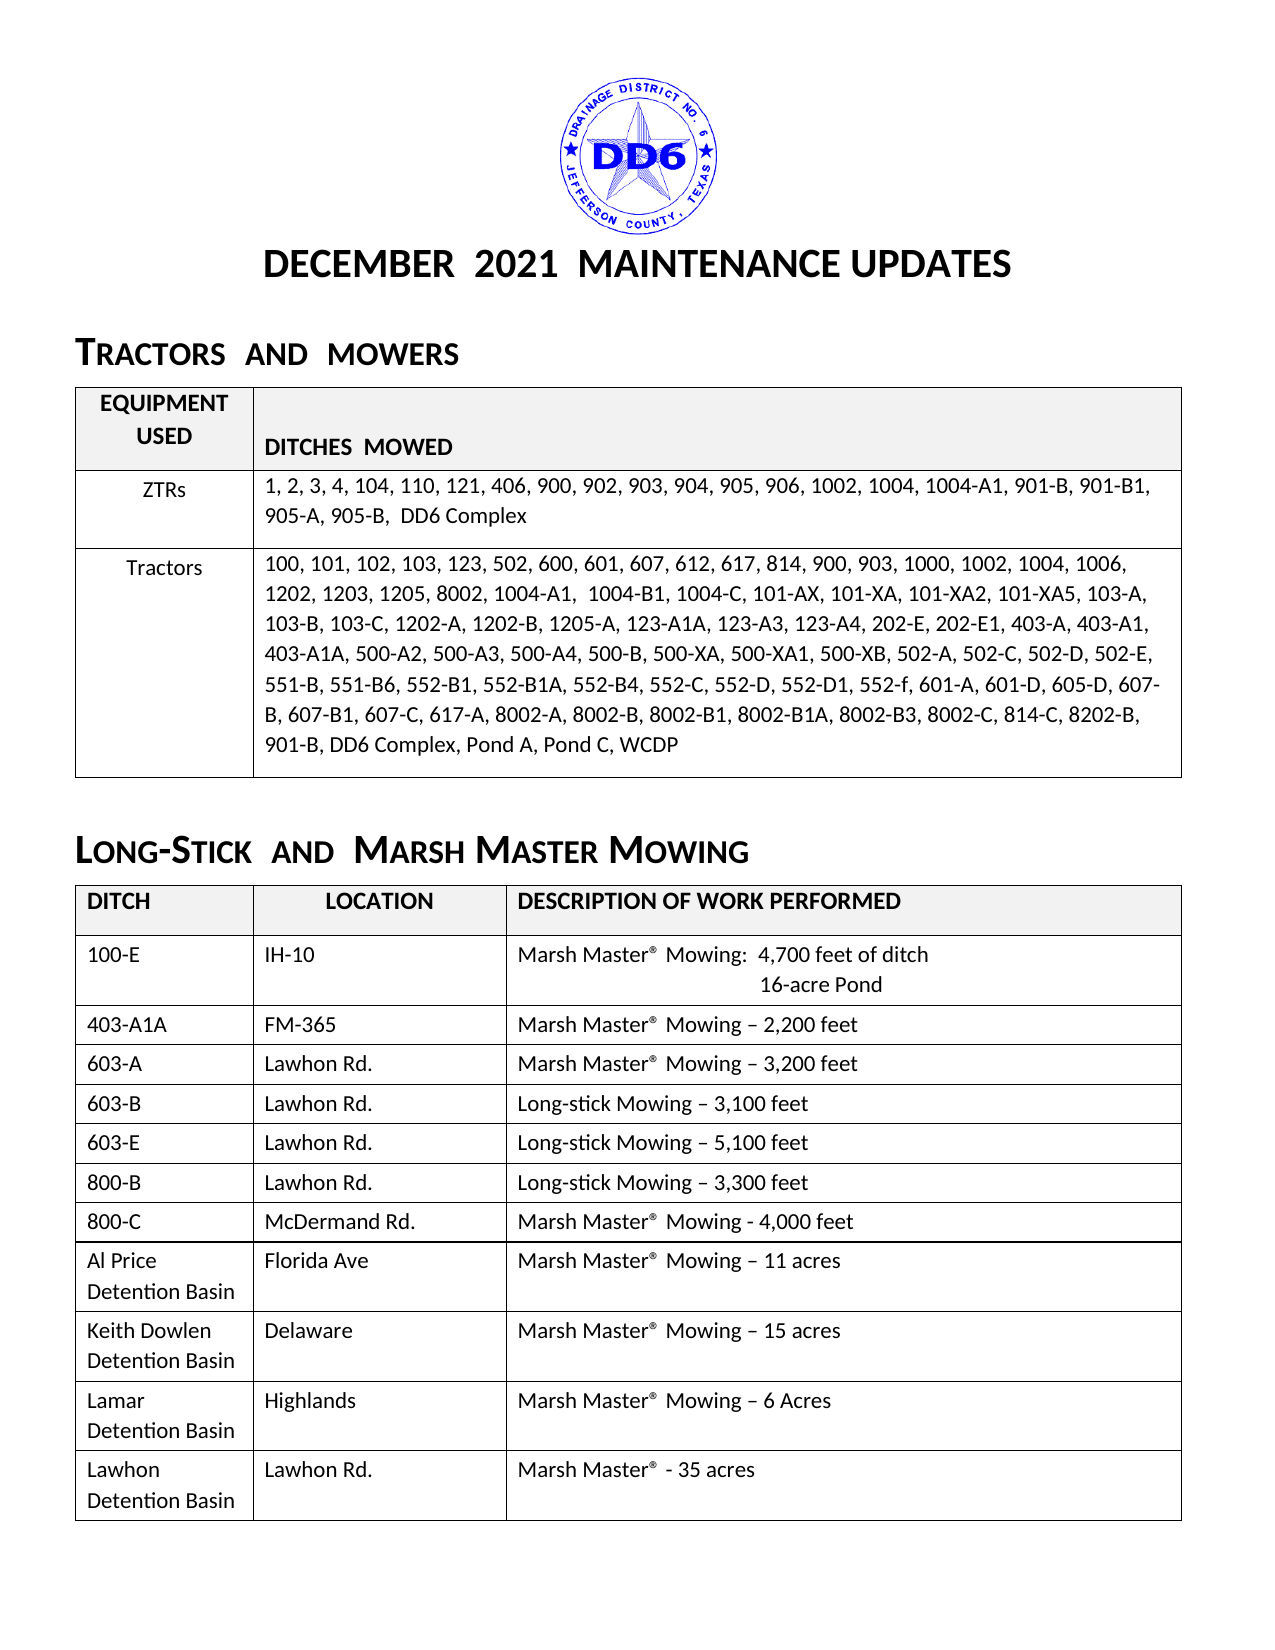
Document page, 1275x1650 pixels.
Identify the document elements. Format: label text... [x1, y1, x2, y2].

table_header Location [254, 886, 506, 935]
table_cell Long-stick Mowing – 5,100 feet [507, 1124, 1181, 1162]
table_cell Tractors [76, 549, 253, 777]
table_cell FM-365 [254, 1006, 506, 1044]
table_cell Lawhon Rd. [254, 1045, 506, 1083]
table_cell Marsh Master® Mowing – 6 Acres [507, 1382, 1181, 1450]
table_cell ZTRs [76, 471, 253, 548]
table_cell Al Price Detention Basin [76, 1243, 253, 1311]
table_cell Highlands [254, 1382, 506, 1450]
table_cell Marsh Master® Mowing – 2,200 feet [507, 1006, 1181, 1044]
table_cell 403-A1A [76, 1006, 253, 1044]
table_cell Marsh Master® Mowing – 15 acres [507, 1312, 1181, 1381]
text Tractors and mowers [75, 325, 1200, 376]
table_cell 100-E [76, 936, 253, 1004]
text DECEMBER 2021 MAINTENANCE Updates [75, 237, 1200, 288]
table_cell Lawhon Rd. [254, 1451, 506, 1520]
table_header Equipment Used [76, 388, 253, 470]
table_cell IH-10 [254, 936, 506, 1004]
table_cell Lawhon Rd. [254, 1085, 506, 1123]
table_cell Lawhon Rd. [254, 1164, 506, 1202]
table_cell Marsh Master® - 35 acres [507, 1451, 1181, 1520]
table_header Description of Work Performed [507, 886, 1181, 935]
table_cell Lawhon Detention Basin [76, 1451, 253, 1520]
table_cell Keith Dowlen Detention Basin [76, 1312, 253, 1381]
table_header Ditch [76, 886, 253, 935]
table_cell 603-E [76, 1124, 253, 1162]
table_cell 800-C [76, 1203, 253, 1241]
table_cell 603-A [76, 1045, 253, 1083]
table_cell Marsh Master® Mowing – 3,200 feet [507, 1045, 1181, 1083]
table_cell Lamar Detention Basin [76, 1382, 253, 1450]
table_cell Florida Ave [254, 1243, 506, 1311]
table_cell Long-stick Mowing – 3,100 feet [507, 1085, 1181, 1123]
picture [557, 73, 718, 237]
table_cell 800-B [76, 1164, 253, 1202]
table_cell Long-stick Mowing – 3,300 feet [507, 1164, 1181, 1202]
table_cell 100, 101, 102, 103, 123, 502, 600, 601, 607, 612, 617, 814, 900, 903, 1000, 1002, 1004, 1006, 1202, 1203, 1205, 8002, 1004-A1, 1004-B1, 1004-C, 101-AX, 101-XA, 101-XA2, 101-XA5, 103-A, 103-B, 103-C, 1202-A, 1202-B, 1205-A, 123-A1A, 123-A3, 123-A4, 202-E, 202-E1, 403-A, 403-A1, 403-A1A, 500-A2, 500-A3, 500-A4, 500-B, 500-XA, 500-XA1, 500-XB, 502-A, 502-C, 502-D, 502-E, 551-B, 551-B6, 552-B1, 552-B1A, 552-B4, 552-C, 552-D, 552-D1, 552-f, 601-A, 601-D, 605-D, 607-B, 607-B1, 607-C, 617-A, 8002-A, 8002-B, 8002-B1, 8002-B1A, 8002-B3, 8002-C, 814-C, 8202-B, 901-B, DD6 Complex, Pond A, Pond C, WCDP [254, 549, 1181, 777]
table_header Ditches Mowed [254, 388, 1181, 470]
table_cell 1, 2, 3, 4, 104, 110, 121, 406, 900, 902, 903, 904, 905, 906, 1002, 1004, 1004-A1, 901-B, 901-B1, 905-A, 905-B, DD6 Complex [254, 471, 1181, 548]
table_cell Delaware [254, 1312, 506, 1381]
table_cell McDermand Rd. [254, 1203, 506, 1241]
text Long-Stick and Marsh Master Mowing [75, 823, 1200, 874]
table_cell Marsh Master® Mowing – 11 acres [507, 1243, 1181, 1311]
table_cell 603-B [76, 1085, 253, 1123]
table_cell Marsh Master® Mowing: 4,700 feet of ditch 16-acre Pond [507, 936, 1181, 1004]
table_cell Marsh Master® Mowing - 4,000 feet [507, 1203, 1181, 1241]
table_cell Lawhon Rd. [254, 1124, 506, 1162]
